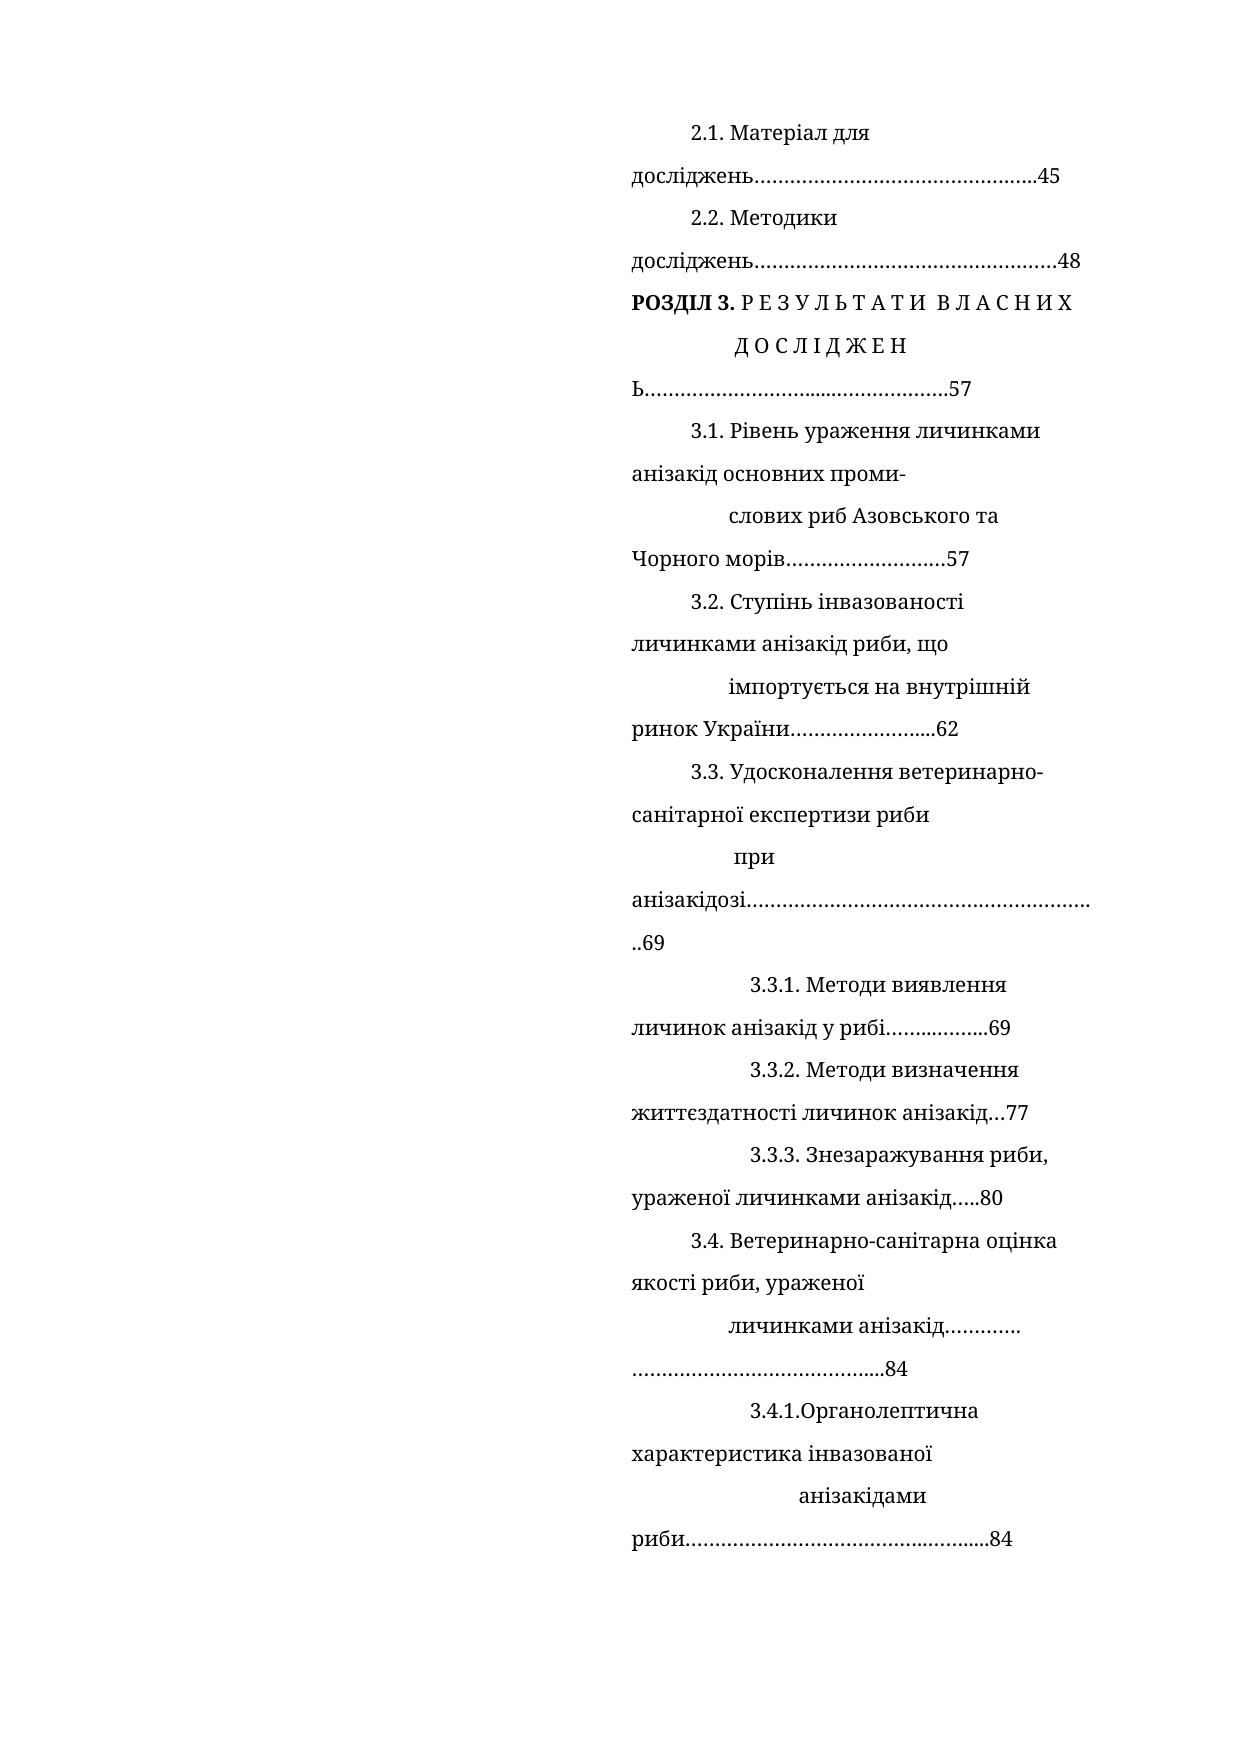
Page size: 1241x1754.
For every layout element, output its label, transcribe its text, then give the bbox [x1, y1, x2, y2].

text Д О С Л І Д Ж Е Н Ь………………………......……………….57 [631, 331, 1093, 402]
text 3.3.1. Методи виявлення личинок анізакід у рибі……...……...69 [631, 970, 1093, 1041]
text 3.2. Ступінь інвазованості личинками анізакід риби, що [631, 587, 1093, 658]
text 3.3.3. Знезаражування риби, ураженої личинками анізакід…..80 [631, 1141, 1093, 1212]
text 2.2. Методики досліджень……………………………………………48 [631, 203, 1093, 274]
text анізакідами риби…………………………………..…….....84 [631, 1481, 1093, 1552]
text 2.1. Матеріал для досліджень…………………………………….…..45 [631, 118, 1093, 189]
text при анізакідозі…………………………………………………...69 [631, 842, 1093, 956]
text личинками анізакід………….…………………………………....84 [631, 1311, 1093, 1382]
text 3.3.2. Методи визначення життєздатності личинок анізакід…77 [631, 1055, 1093, 1126]
text 3.4. Ветеринарно-санітарна оцінка якості риби, ураженої [631, 1226, 1093, 1297]
text імпортується на внутрішній ринок України…………………....62 [631, 672, 1093, 743]
text 3.4.1.Органолептична характеристика інвазованої [631, 1396, 1093, 1467]
text слових риб Азовського та Чорного морів………………………57 [631, 502, 1093, 573]
text 3.3. Удосконалення ветеринарно-санітарної експертизи риби [631, 757, 1093, 828]
text РОЗДІЛ 3. Р Е З У Л Ь Т А Т И В Л А С Н И Х [631, 288, 1093, 317]
text 3.1. Рівень ураження личинками анізакід основних проми- [631, 416, 1093, 487]
